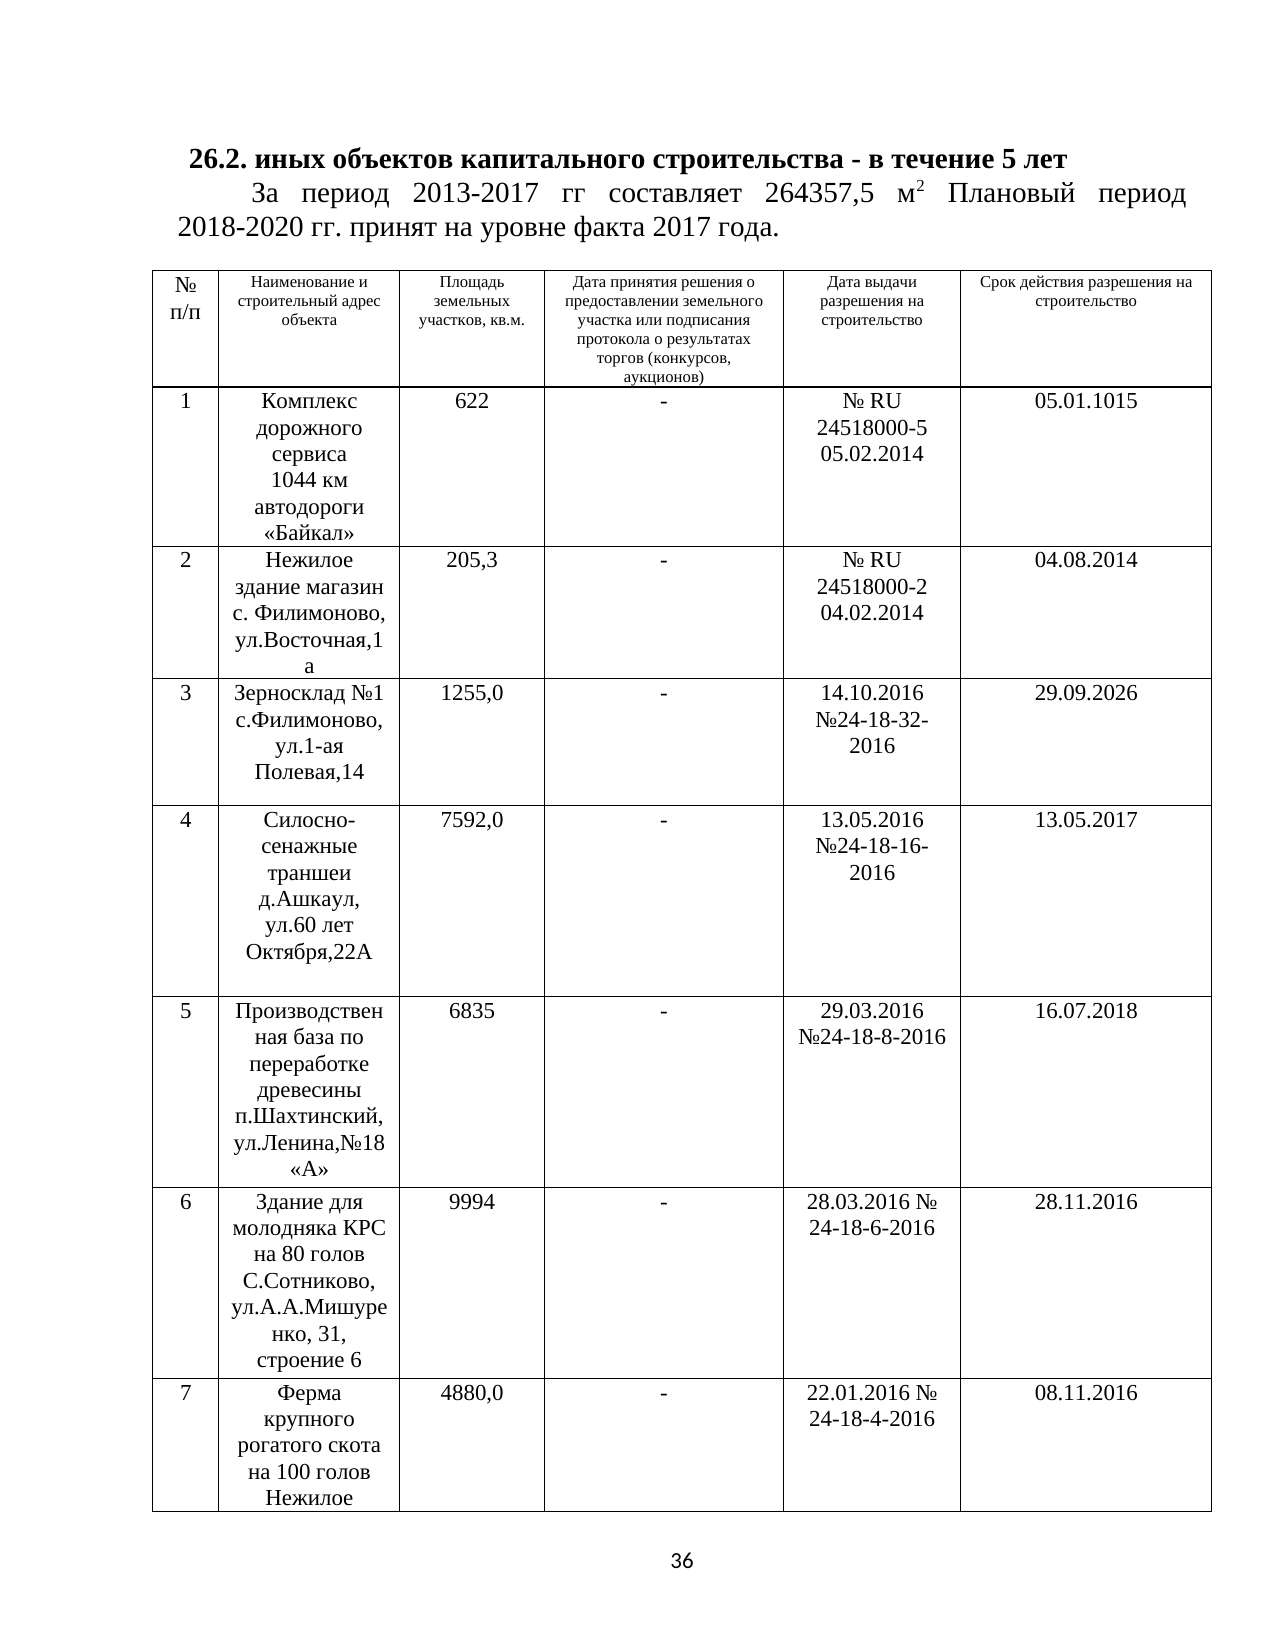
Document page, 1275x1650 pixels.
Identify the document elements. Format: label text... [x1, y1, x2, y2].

table_cell 08.11.2016 [961, 1379, 1211, 1511]
table_cell 7 [153, 1379, 218, 1511]
table_cell 16.07.2018 [961, 997, 1211, 1187]
table_cell № RU 24518000-5 05.02.2014 [784, 388, 960, 546]
table_header Дата принятия решения о предоставлении земельного участка или подписания протокола о результатах торгов (конкурсов, аукционов) [545, 271, 783, 386]
table_cell - [545, 806, 783, 996]
table_header № п/п [153, 271, 218, 386]
text За период 2013-2017 гг составляет 264357,5 м2 Плановый период 2018-2020 гг. принят на уровне факта 2017 года. [177, 175, 1186, 242]
table_cell Производственная база по переработке древесины п.Шахтинский,ул.Ленина,№18 «А» [219, 997, 399, 1187]
table_cell 14.10.2016 №24-18-32-2016 [784, 679, 960, 805]
table_cell 6 [153, 1188, 218, 1378]
table_cell Нежилое здание магазин с. Филимоново, ул.Восточная,1а [219, 547, 399, 678]
table_cell - [545, 997, 783, 1187]
table_header Наименование и строительный адрес объекта [219, 271, 399, 386]
table_cell 13.05.2017 [961, 806, 1211, 996]
table_cell 13.05.2016 №24-18-16-2016 [784, 806, 960, 996]
table_cell 622 [400, 388, 544, 546]
table_cell 205,3 [400, 547, 544, 678]
table_header Дата выдачи разрешения на строительство [784, 271, 960, 386]
table_cell Комплекс дорожного сервиса 1044 км автодороги «Байкал» [219, 388, 399, 546]
table_cell - [545, 679, 783, 805]
table_cell 2 [153, 547, 218, 678]
table_header Срок действия разрешения на строительство [961, 271, 1211, 386]
table_cell - [545, 547, 783, 678]
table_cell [784, 1379, 960, 1511]
table_cell 4880,0 [400, 1379, 544, 1511]
table_cell 1255,0 [400, 679, 544, 805]
table_cell 6835 [400, 997, 544, 1187]
table_cell 29.03.2016 №24-18-8-2016 [784, 997, 960, 1187]
table_cell 28.03.2016 № 24-18-6-2016 [784, 1188, 960, 1378]
table_cell 04.08.2014 [961, 547, 1211, 678]
table_cell - [545, 1379, 783, 1511]
text 26.2. иных объектов капитального строительства - в течение 5 лет [177, 142, 1186, 175]
table_cell 1 [153, 388, 218, 546]
table_cell 9994 [400, 1188, 544, 1378]
table_header Площадь земельных участков, кв.м. [400, 271, 544, 386]
table_cell Зерносклад №1 с.Филимоново,ул.1-ая Полевая,14 [219, 679, 399, 805]
table_cell 5 [153, 997, 218, 1187]
table_cell 3 [153, 679, 218, 805]
table_cell 28.11.2016 [961, 1188, 1211, 1378]
table_cell 05.01.1015 [961, 388, 1211, 546]
table_cell - [545, 1188, 783, 1378]
table_cell Силосно-сенажные траншеи д.Ашкаул, ул.60 лет Октября,22А [219, 806, 399, 996]
table_cell 29.09.2026 [961, 679, 1211, 805]
table_cell 4 [153, 806, 218, 996]
table_cell № RU 24518000-2 04.02.2014 [784, 547, 960, 678]
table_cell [219, 1379, 399, 1511]
table_cell Здание для молодняка КРС на 80 голов С.Сотниково, ул.А.А.Мишуренко, 31, строение 6 [219, 1188, 399, 1378]
table_cell 7592,0 [400, 806, 544, 996]
table_cell - [545, 388, 783, 546]
